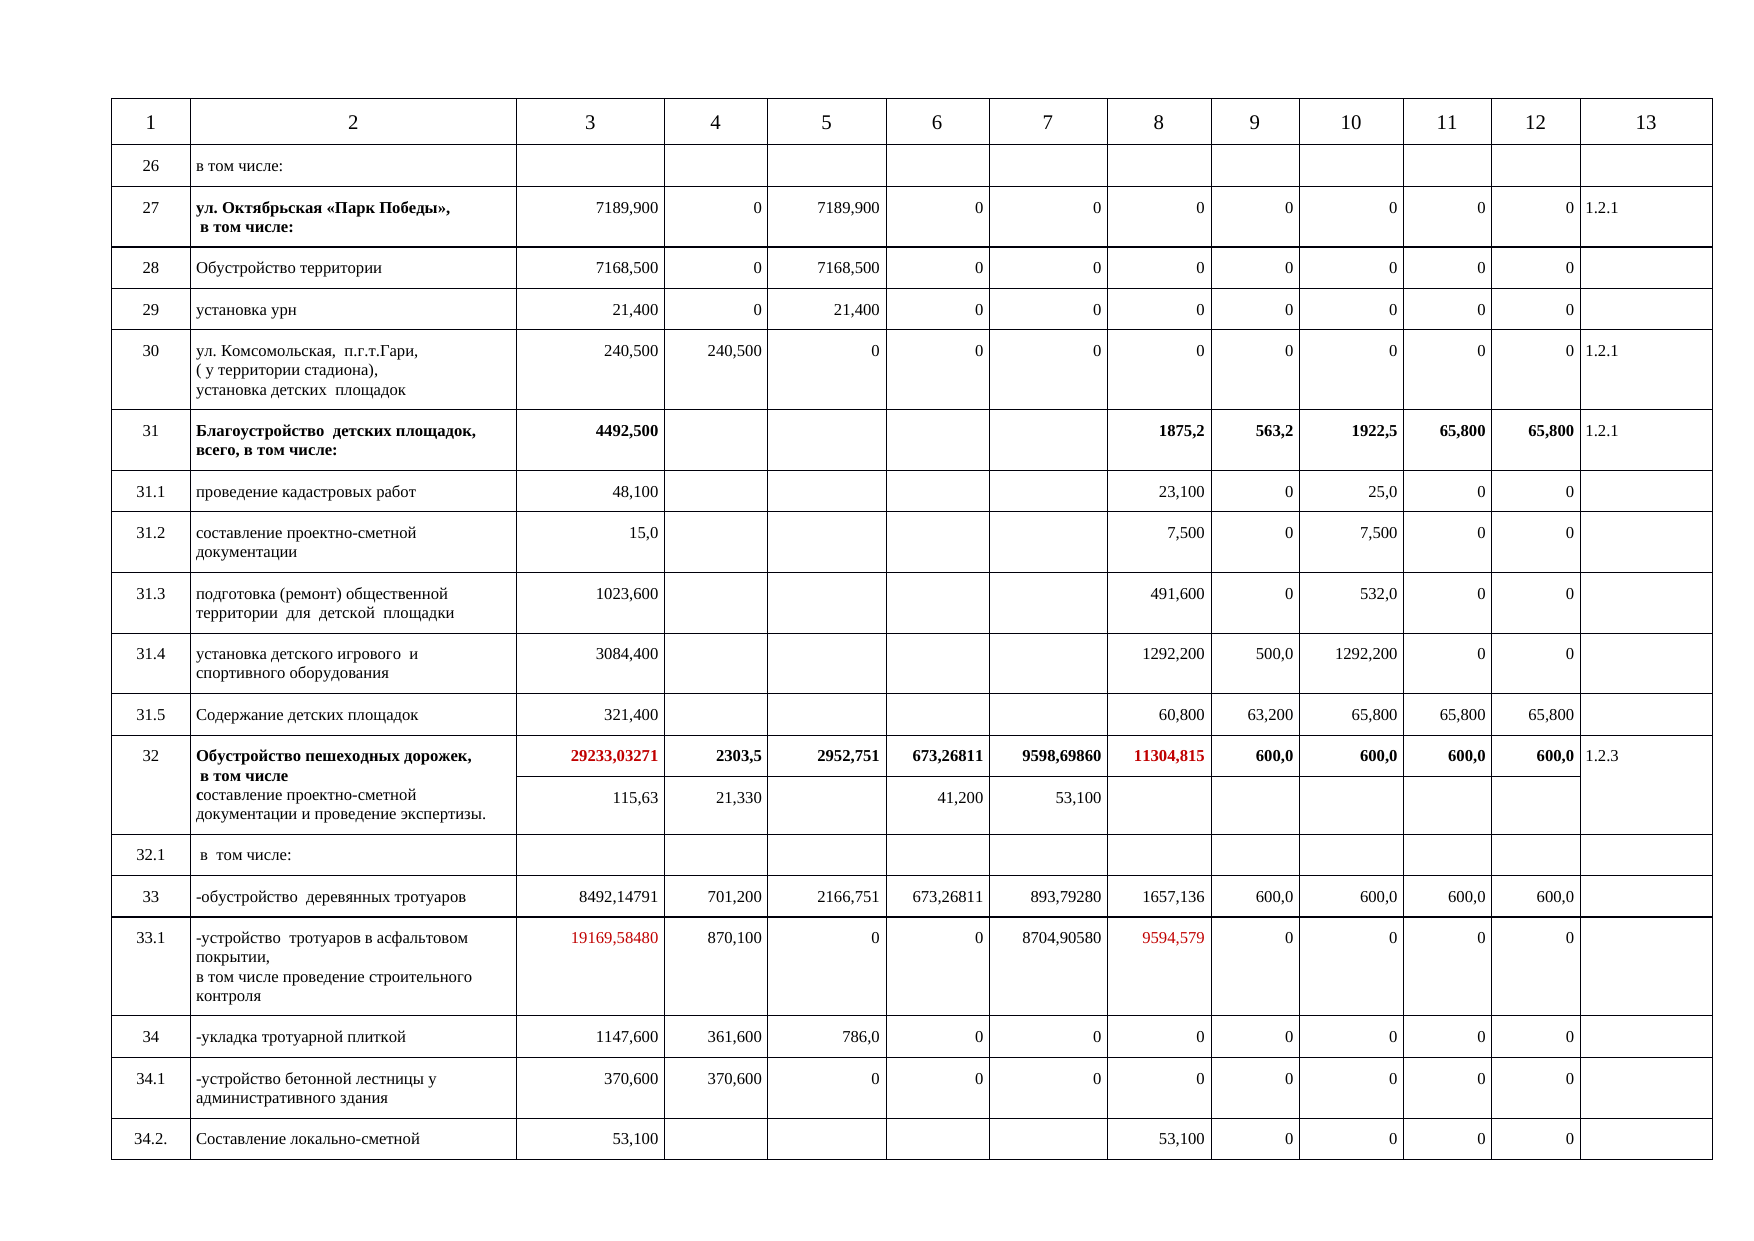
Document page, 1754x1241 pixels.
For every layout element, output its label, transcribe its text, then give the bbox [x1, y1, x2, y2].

table_cell 1657,136 [1108, 876, 1211, 916]
table_cell 63,200 [1212, 694, 1299, 734]
table_cell 31.5 [112, 694, 190, 734]
table_cell 370,600 [665, 1058, 767, 1117]
table_cell проведение кадастровых работ [191, 471, 516, 511]
table_cell 0 [1108, 187, 1211, 246]
table_cell 240,500 [517, 330, 664, 409]
table_cell 1875,2 [1108, 410, 1211, 470]
table_cell 34.1 [112, 1058, 190, 1117]
table_cell установка урн [191, 289, 516, 329]
table_cell 600,0 [1404, 736, 1491, 776]
table_cell [990, 694, 1107, 734]
table_cell 0 [1108, 248, 1211, 288]
table_cell 0 [1212, 918, 1299, 1015]
table_cell [665, 835, 767, 875]
table_cell 0 [887, 330, 989, 409]
table_cell [1581, 918, 1712, 1015]
table_cell 7,500 [1300, 512, 1403, 572]
table_cell [1300, 145, 1403, 186]
table_cell Обустройство территории [191, 248, 516, 288]
table_cell 15,0 [517, 512, 664, 572]
table_cell [1581, 694, 1712, 734]
table_cell 1023,600 [517, 573, 664, 632]
table_header 8 [1108, 99, 1211, 144]
table_cell 0 [1212, 1058, 1299, 1117]
table_cell 673,26811 [887, 736, 989, 776]
table_cell [1404, 835, 1491, 875]
table_cell [768, 512, 886, 572]
table_cell 7,500 [1108, 512, 1211, 572]
table_cell [990, 835, 1107, 875]
table_cell 0 [1404, 187, 1491, 246]
table_cell 0 [1108, 1058, 1211, 1117]
table_cell 0 [1404, 512, 1491, 572]
table_cell 0 [1212, 187, 1299, 246]
table_cell [1300, 835, 1403, 875]
table_cell 26 [112, 145, 190, 186]
table_cell 786,0 [768, 1016, 886, 1057]
table_cell 27 [112, 187, 190, 246]
table_cell [768, 694, 886, 734]
table_cell 0 [1212, 1016, 1299, 1057]
table_cell 0 [1212, 248, 1299, 288]
table_cell [665, 410, 767, 470]
table_cell 31.2 [112, 512, 190, 572]
table_cell 3084,400 [517, 634, 664, 693]
table_header 3 [517, 99, 664, 144]
table_cell [1404, 145, 1491, 186]
table_cell 0 [887, 289, 989, 329]
table_cell 0 [1404, 248, 1491, 288]
table_cell 0 [1404, 1119, 1491, 1159]
table_cell 701,200 [665, 876, 767, 916]
table_cell 1.2.3 [1581, 736, 1712, 833]
table_cell -устройство тротуаров в асфальтовом покрытии, в том числе проведение строительного контроля [191, 918, 516, 1015]
table_cell [665, 694, 767, 734]
table_cell [1581, 1058, 1712, 1117]
table_cell 4492,500 [517, 410, 664, 470]
table_cell 0 [1404, 918, 1491, 1015]
table_cell 48,100 [517, 471, 664, 511]
table_header 4 [665, 99, 767, 144]
table_cell 0 [1492, 918, 1580, 1015]
table_cell 29233,03271 [517, 736, 664, 776]
table_cell [1581, 471, 1712, 511]
table_cell [1581, 512, 1712, 572]
table_cell [1492, 835, 1580, 875]
table_cell 0 [1492, 330, 1580, 409]
table_cell 0 [1212, 471, 1299, 511]
table_cell [1108, 145, 1211, 186]
table_cell 65,800 [1404, 694, 1491, 734]
table_cell 32.1 [112, 835, 190, 875]
table_cell подготовка (ремонт) общественной территории для детской площадки [191, 573, 516, 632]
table_cell 0 [990, 1058, 1107, 1117]
table_cell 0 [1492, 187, 1580, 246]
table_cell 34.2. [112, 1119, 190, 1159]
table_cell 0 [1212, 1119, 1299, 1159]
table_cell 9598,69860 [990, 736, 1107, 776]
table_cell [768, 777, 886, 833]
table_cell [768, 1119, 886, 1159]
table_cell [1581, 248, 1712, 288]
table_cell 41,200 [887, 777, 989, 833]
table_cell 0 [1492, 512, 1580, 572]
table_cell [990, 512, 1107, 572]
table_cell 60,800 [1108, 694, 1211, 734]
table_cell 34 [112, 1016, 190, 1057]
table_cell 7168,500 [517, 248, 664, 288]
table_cell 0 [1404, 634, 1491, 693]
table_cell 0 [1404, 471, 1491, 511]
table_cell ул. Октябрьская «Парк Победы», в том числе: [191, 187, 516, 246]
table_cell 0 [990, 187, 1107, 246]
table_cell [990, 573, 1107, 632]
table_cell 563,2 [1212, 410, 1299, 470]
table_cell [887, 634, 989, 693]
table_cell Обустройство пешеходных дорожек, в том числе составление проектно-сметной документации и проведение экспертизы. [191, 736, 516, 833]
table_cell 53,100 [517, 1119, 664, 1159]
table_cell [768, 471, 886, 511]
table_cell 0 [990, 248, 1107, 288]
table_cell [768, 145, 886, 186]
table_cell 870,100 [665, 918, 767, 1015]
table_header 1 [112, 99, 190, 144]
table_cell 53,100 [990, 777, 1107, 833]
table_cell в том числе: [191, 835, 516, 875]
table_cell 0 [1300, 289, 1403, 329]
table_header 10 [1300, 99, 1403, 144]
table_cell [887, 573, 989, 632]
table_cell 1.2.1 [1581, 187, 1712, 246]
table_cell [665, 471, 767, 511]
table_cell 0 [1404, 1016, 1491, 1057]
table_cell [887, 512, 989, 572]
table_cell 0 [1300, 1119, 1403, 1159]
table_cell 0 [1492, 1119, 1580, 1159]
table_cell 0 [1300, 330, 1403, 409]
table_cell 1.2.1 [1581, 410, 1712, 470]
table_cell [665, 145, 767, 186]
table_cell в том числе: [191, 145, 516, 186]
table_cell 0 [665, 187, 767, 246]
table_header 13 [1581, 99, 1712, 144]
table_cell [768, 573, 886, 632]
table_cell 33 [112, 876, 190, 916]
table_cell [1108, 835, 1211, 875]
table_cell [887, 471, 989, 511]
table_cell [768, 410, 886, 470]
table_cell 0 [1404, 1058, 1491, 1117]
table_cell 29 [112, 289, 190, 329]
table_cell 0 [768, 918, 886, 1015]
table_cell -укладка тротуарной плиткой [191, 1016, 516, 1057]
table_cell [990, 634, 1107, 693]
table_cell 0 [887, 1058, 989, 1117]
table_cell 532,0 [1300, 573, 1403, 632]
table_cell 0 [1212, 512, 1299, 572]
table_cell [1108, 777, 1211, 833]
table_cell 0 [1300, 1058, 1403, 1117]
table_cell [1492, 145, 1580, 186]
table_cell 32 [112, 736, 190, 833]
table_header 2 [191, 99, 516, 144]
table_cell 65,800 [1492, 694, 1580, 734]
table_cell 600,0 [1300, 736, 1403, 776]
table_cell 0 [665, 248, 767, 288]
table_cell [1581, 145, 1712, 186]
table_cell 0 [1404, 330, 1491, 409]
table_cell 0 [1300, 187, 1403, 246]
table_cell 0 [1108, 1016, 1211, 1057]
table_cell 0 [1492, 248, 1580, 288]
table_cell [665, 512, 767, 572]
table_cell 25,0 [1300, 471, 1403, 511]
table_cell 8704,90580 [990, 918, 1107, 1015]
table_cell [1300, 777, 1403, 833]
table_cell [1404, 777, 1491, 833]
table_cell 0 [1108, 289, 1211, 329]
table_header 12 [1492, 99, 1580, 144]
table_cell [1212, 835, 1299, 875]
table_cell [517, 145, 664, 186]
table_cell 600,0 [1212, 736, 1299, 776]
table_header 5 [768, 99, 886, 144]
table_cell [665, 573, 767, 632]
table_cell 0 [1300, 918, 1403, 1015]
table_cell 9594,579 [1108, 918, 1211, 1015]
table_cell 115,63 [517, 777, 664, 833]
table_cell 0 [1492, 1016, 1580, 1057]
table_cell [887, 1119, 989, 1159]
table_header 6 [887, 99, 989, 144]
table_cell [1581, 573, 1712, 632]
table_cell 0 [887, 248, 989, 288]
table_cell 0 [1492, 289, 1580, 329]
table_cell 31.1 [112, 471, 190, 511]
table_header 7 [990, 99, 1107, 144]
table_cell [1212, 145, 1299, 186]
table_cell [990, 471, 1107, 511]
table_cell [990, 145, 1107, 186]
table_cell 33.1 [112, 918, 190, 1015]
table_cell 31 [112, 410, 190, 470]
table_cell 2303,5 [665, 736, 767, 776]
table_cell 0 [1492, 471, 1580, 511]
table_cell [887, 145, 989, 186]
table_cell 0 [887, 1016, 989, 1057]
table_cell [1581, 1016, 1712, 1057]
table_cell 240,500 [665, 330, 767, 409]
table_cell 31.4 [112, 634, 190, 693]
table_cell 500,0 [1212, 634, 1299, 693]
table_cell 0 [1404, 573, 1491, 632]
table_cell [665, 1119, 767, 1159]
table_header 11 [1404, 99, 1491, 144]
table_cell 0 [665, 289, 767, 329]
table_cell [887, 410, 989, 470]
table_cell 600,0 [1404, 876, 1491, 916]
table_cell [768, 835, 886, 875]
table_cell 30 [112, 330, 190, 409]
table_cell 7168,500 [768, 248, 886, 288]
table_cell [1581, 876, 1712, 916]
table_cell 1147,600 [517, 1016, 664, 1057]
table_cell 31.3 [112, 573, 190, 632]
table_cell 1.2.1 [1581, 330, 1712, 409]
table_cell установка детского игрового и спортивного оборудования [191, 634, 516, 693]
table_cell 600,0 [1300, 876, 1403, 916]
table_cell [1581, 289, 1712, 329]
table_cell 0 [990, 1016, 1107, 1057]
table_cell 600,0 [1492, 736, 1580, 776]
table_cell 0 [1300, 1016, 1403, 1057]
table_cell 28 [112, 248, 190, 288]
table_cell 7189,900 [517, 187, 664, 246]
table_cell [191, 1119, 516, 1159]
table_cell 0 [768, 1058, 886, 1117]
table_cell 8492,14791 [517, 876, 664, 916]
table_cell [1212, 777, 1299, 833]
table_cell 2952,751 [768, 736, 886, 776]
table_cell 2166,751 [768, 876, 886, 916]
table_cell 370,600 [517, 1058, 664, 1117]
table_cell [990, 410, 1107, 470]
table_cell 0 [1212, 330, 1299, 409]
table_cell 1922,5 [1300, 410, 1403, 470]
table_cell 23,100 [1108, 471, 1211, 511]
table_cell [517, 835, 664, 875]
table_cell [1492, 777, 1580, 833]
table_cell 0 [990, 289, 1107, 329]
table_cell ул. Комсомольская, п.г.т.Гари, ( у территории стадиона), установка детских площадок [191, 330, 516, 409]
table_cell 0 [1212, 573, 1299, 632]
table_cell [768, 634, 886, 693]
table_cell 0 [1404, 289, 1491, 329]
table_cell [1581, 1119, 1712, 1159]
table_cell 361,600 [665, 1016, 767, 1057]
table_cell составление проектно-сметной документации [191, 512, 516, 572]
table_cell [1581, 634, 1712, 693]
table_cell 0 [1492, 1058, 1580, 1117]
table_cell 65,800 [1404, 410, 1491, 470]
table_cell 0 [887, 187, 989, 246]
table_cell 53,100 [1108, 1119, 1211, 1159]
table_cell 1292,200 [1108, 634, 1211, 693]
table_cell 0 [887, 918, 989, 1015]
table_cell Содержание детских площадок [191, 694, 516, 734]
table_cell 893,79280 [990, 876, 1107, 916]
table_cell 0 [1212, 289, 1299, 329]
table_cell 65,800 [1300, 694, 1403, 734]
table_cell 0 [1300, 248, 1403, 288]
table_cell -обустройство деревянных тротуаров [191, 876, 516, 916]
table_cell Благоустройство детских площадок, всего, в том числе: [191, 410, 516, 470]
table_cell -устройство бетонной лестницы у административного здания [191, 1058, 516, 1117]
table_cell 600,0 [1212, 876, 1299, 916]
table_cell 21,400 [517, 289, 664, 329]
table_cell 0 [1492, 573, 1580, 632]
table_cell 21,400 [768, 289, 886, 329]
table_cell 1292,200 [1300, 634, 1403, 693]
table_cell [1581, 835, 1712, 875]
table_cell 0 [1108, 330, 1211, 409]
table_cell 65,800 [1492, 410, 1580, 470]
table_cell 600,0 [1492, 876, 1580, 916]
table_cell 0 [768, 330, 886, 409]
table_cell 491,600 [1108, 573, 1211, 632]
table_cell [887, 835, 989, 875]
table_cell 673,26811 [887, 876, 989, 916]
table_cell 19169,58480 [517, 918, 664, 1015]
table_header 9 [1212, 99, 1299, 144]
table_cell 21,330 [665, 777, 767, 833]
table_cell 7189,900 [768, 187, 886, 246]
table_cell [990, 1119, 1107, 1159]
table_cell [665, 634, 767, 693]
table_cell 11304,815 [1108, 736, 1211, 776]
table_cell 0 [990, 330, 1107, 409]
table_cell 0 [1492, 634, 1580, 693]
table_cell [887, 694, 989, 734]
table_cell 321,400 [517, 694, 664, 734]
